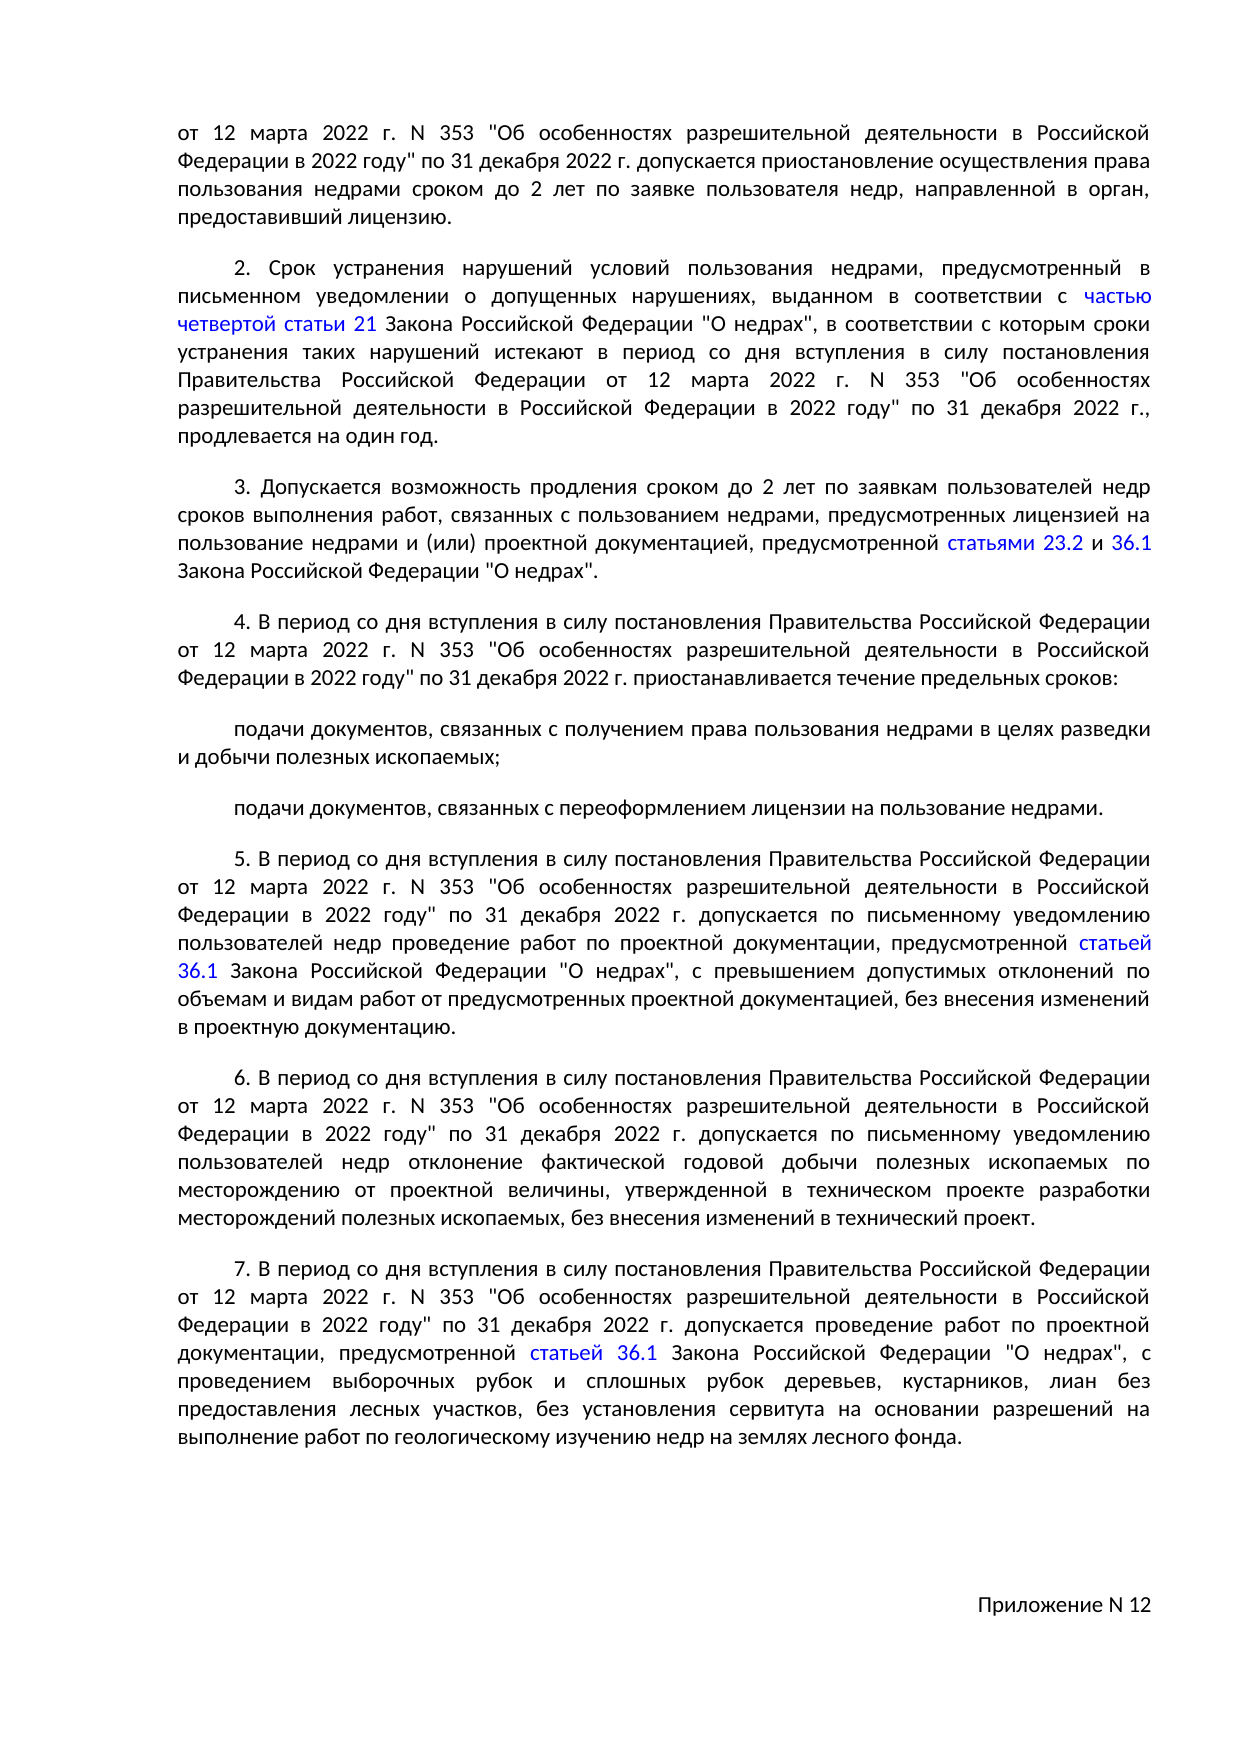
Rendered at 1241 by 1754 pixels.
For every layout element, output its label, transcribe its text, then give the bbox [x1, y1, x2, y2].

text 2. Срок устранения нарушений условий пользования недрами, предусмотренный в письменном уведомлении о допущенных нарушениях, выданном в соответствии с частью четвертой статьи 21 Закона Российской Федерации "О недрах", в соответствии с которым сроки устранения таких нарушений истекают в период со дня вступления в силу постановления Правительства Российской Федерации от 12 марта 2022 г. N 353 "Об особенностях разрешительной деятельности в Российской Федерации в 2022 году" по 31 декабря 2022 г., продлевается на один год. [177, 253, 1152, 449]
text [177, 118, 1152, 230]
text 7. В период со дня вступления в силу постановления Правительства Российской Федерации от 12 марта 2022 г. N 353 "Об особенностях разрешительной деятельности в Российской Федерации в 2022 году" по 31 декабря 2022 г. допускается проведение работ по проектной документации, предусмотренной статьей 36.1 Закона Российской Федерации "О недрах", с проведением выборочных рубок и сплошных рубок деревьев, кустарников, лиан без предоставления лесных участков, без установления сервитута на основании разрешений на выполнение работ по геологическому изучению недр на землях лесного фонда. [177, 1254, 1152, 1450]
text 3. Допускается возможность продления сроком до 2 лет по заявкам пользователей недр сроков выполнения работ, связанных с пользованием недрами, предусмотренных лицензией на пользование недрами и (или) проектной документацией, предусмотренной статьями 23.2 и 36.1 Закона Российской Федерации "О недрах". [177, 472, 1152, 584]
text подачи документов, связанных с переоформлением лицензии на пользование недрами. [177, 793, 1152, 821]
text 5. В период со дня вступления в силу постановления Правительства Российской Федерации от 12 марта 2022 г. N 353 "Об особенностях разрешительной деятельности в Российской Федерации в 2022 году" по 31 декабря 2022 г. допускается по письменному уведомлению пользователей недр проведение работ по проектной документации, предусмотренной статьей 36.1 Закона Российской Федерации "О недрах", с превышением допустимых отклонений по объемам и видам работ от предусмотренных проектной документацией, без внесения изменений в проектную документацию. [177, 844, 1152, 1040]
text Приложение N 12 [177, 1590, 1152, 1618]
text подачи документов, связанных с получением права пользования недрами в целях разведки и добычи полезных ископаемых; [177, 714, 1152, 770]
text 4. В период со дня вступления в силу постановления Правительства Российской Федерации от 12 марта 2022 г. N 353 "Об особенностях разрешительной деятельности в Российской Федерации в 2022 году" по 31 декабря 2022 г. приостанавливается течение предельных сроков: [177, 607, 1152, 691]
text 6. В период со дня вступления в силу постановления Правительства Российской Федерации от 12 марта 2022 г. N 353 "Об особенностях разрешительной деятельности в Российской Федерации в 2022 году" по 31 декабря 2022 г. допускается по письменному уведомлению пользователей недр отклонение фактической годовой добычи полезных ископаемых по месторождению от проектной величины, утвержденной в техническом проекте разработки месторождений полезных ископаемых, без внесения изменений в технический проект. [177, 1063, 1152, 1231]
